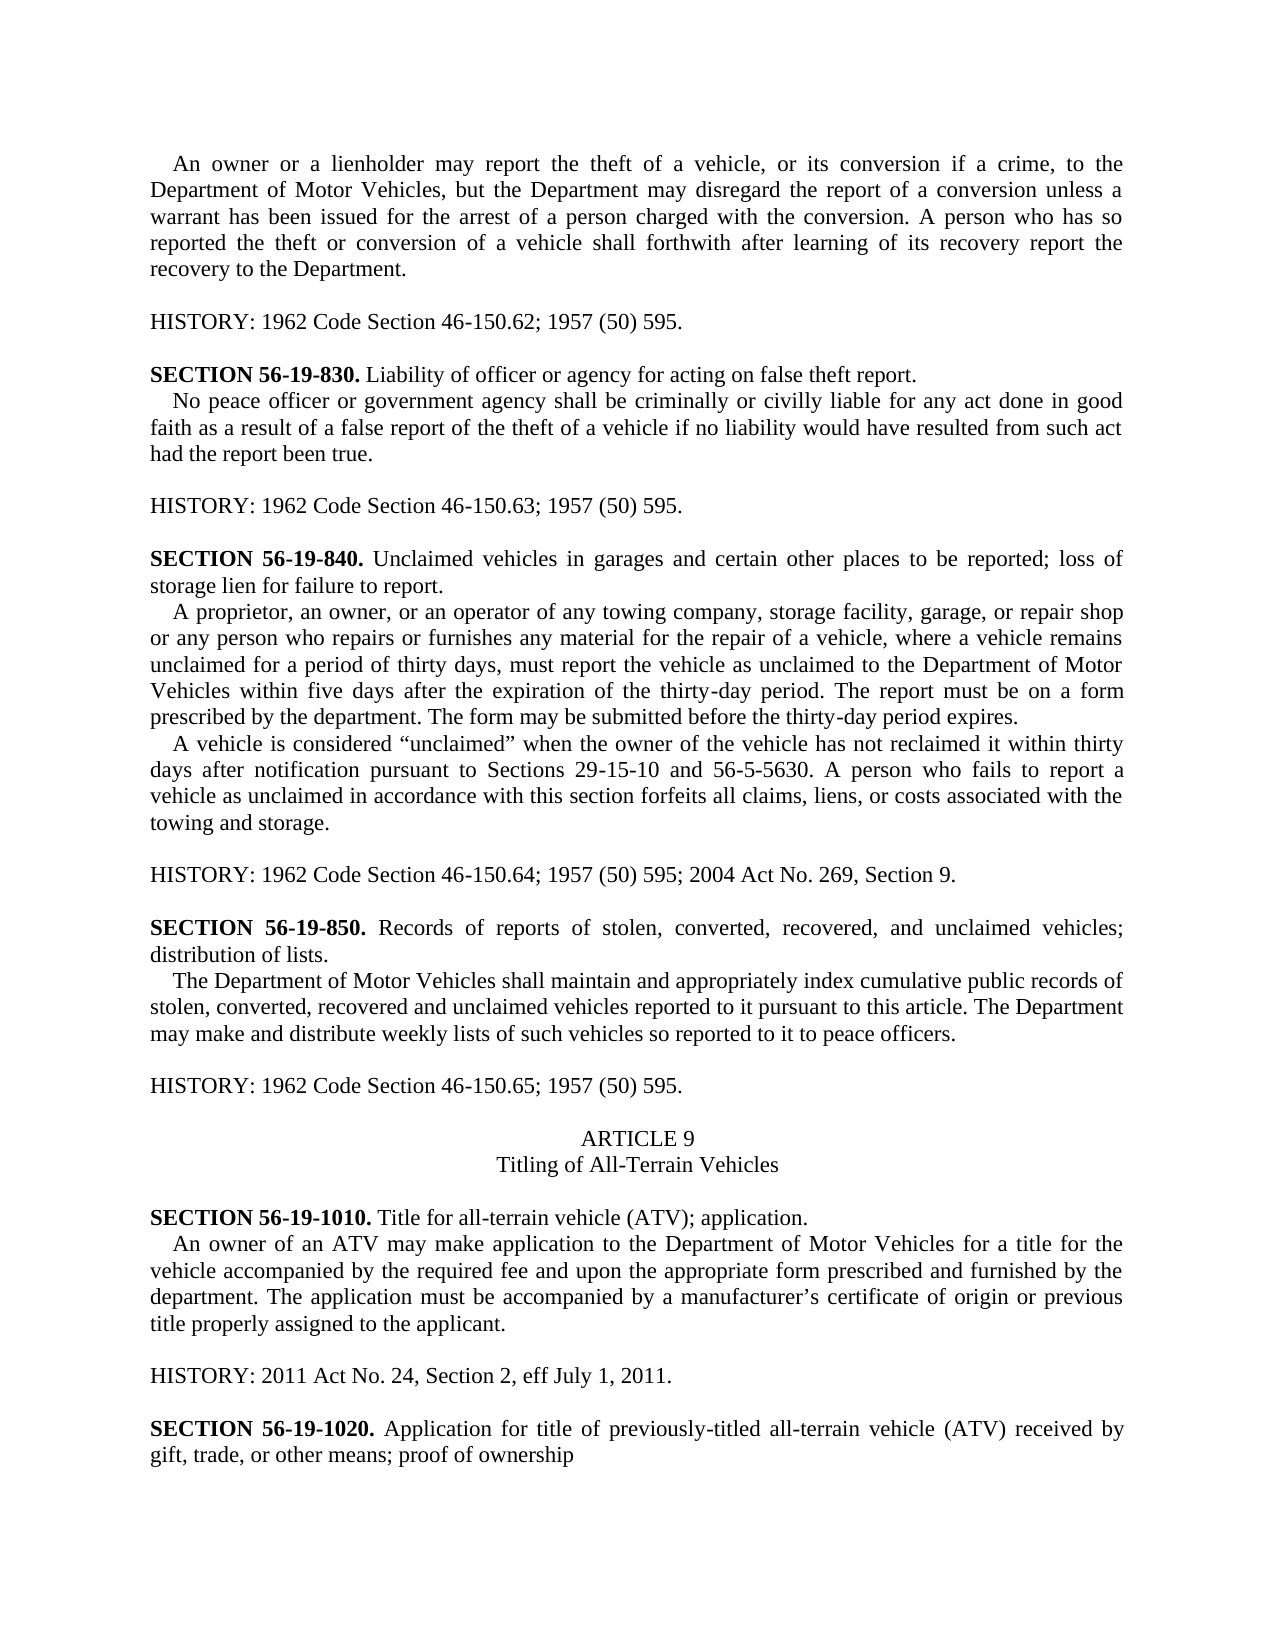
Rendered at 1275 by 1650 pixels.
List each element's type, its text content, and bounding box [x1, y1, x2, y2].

text HISTORY: 2011 Act No. 24, Section 2, eff July 1, 2011. [150, 1362, 1125, 1389]
text SECTION 56-19-840. Unclaimed vehicles in garages and certain other places to be reported; loss of storage lien for failure to report. [150, 545, 1125, 598]
text No peace officer or government agency shall be criminally or civilly liable for any act done in good faith as a result of a false report of the theft of a vehicle if no liability would have resulted from such act had the report been true. [150, 387, 1125, 466]
text HISTORY: 1962 Code Section 46-150.65; 1957 (50) 595. [150, 1072, 1125, 1099]
text An owner of an ATV may make application to the Department of Motor Vehicles for a title for the vehicle accompanied by the required fee and upon the appropriate form prescribed and furnished by the department. The application must be accompanied by a manufacturer’s certificate of origin or previous title properly assigned to the applicant. [150, 1231, 1125, 1336]
text A vehicle is considered “unclaimed” when the owner of the vehicle has not reclaimed it within thirty days after notification pursuant to Sections 29-15-10 and 56-5-5630. A person who fails to report a vehicle as unclaimed in accordance with this section forfeits all claims, liens, or costs associated with the towing and storage. [150, 730, 1125, 835]
text A proprietor, an owner, or an operator of any towing company, storage facility, garage, or repair shop or any person who repairs or furnishes any material for the repair of a vehicle, where a vehicle remains unclaimed for a period of thirty days, must report the vehicle as unclaimed to the Department of Motor Vehicles within five days after the expiration of the thirty-day period. The report must be on a form prescribed by the department. The form may be submitted before the thirty-day period expires. [150, 598, 1125, 730]
text ARTICLE 9 [150, 1125, 1125, 1151]
text SECTION 56-19-1020. Application for title of previously-titled all-terrain vehicle (ATV) received by gift, trade, or other means; proof of ownership [150, 1415, 1125, 1468]
text SECTION 56-19-850. Records of reports of stolen, converted, recovered, and unclaimed vehicles; distribution of lists. [150, 914, 1125, 967]
text HISTORY: 1962 Code Section 46-150.63; 1957 (50) 595. [150, 493, 1125, 519]
text Titling of All-Terrain Vehicles [150, 1151, 1125, 1178]
text SECTION 56-19-1010. Title for all-terrain vehicle (ATV); application. [150, 1204, 1125, 1231]
text SECTION 56-19-830. Liability of officer or agency for acting on false theft report. [150, 361, 1125, 387]
text HISTORY: 1962 Code Section 46-150.62; 1957 (50) 595. [150, 308, 1125, 334]
text An owner or a lienholder may report the theft of a vehicle, or its conversion if a crime, to the Department of Motor Vehicles, but the Department may disregard the report of a conversion unless a warrant has been issued for the arrest of a person charged with the conversion. A person who has so reported the theft or conversion of a vehicle shall forthwith after learning of its recovery report the recovery to the Department. [150, 150, 1125, 282]
text HISTORY: 1962 Code Section 46-150.64; 1957 (50) 595; 2004 Act No. 269, Section 9. [150, 862, 1125, 888]
text The Department of Motor Vehicles shall maintain and appropriately index cumulative public records of stolen, converted, recovered and unclaimed vehicles reported to it pursuant to this article. The Department may make and distribute weekly lists of such vehicles so reported to it to peace officers. [150, 967, 1125, 1046]
